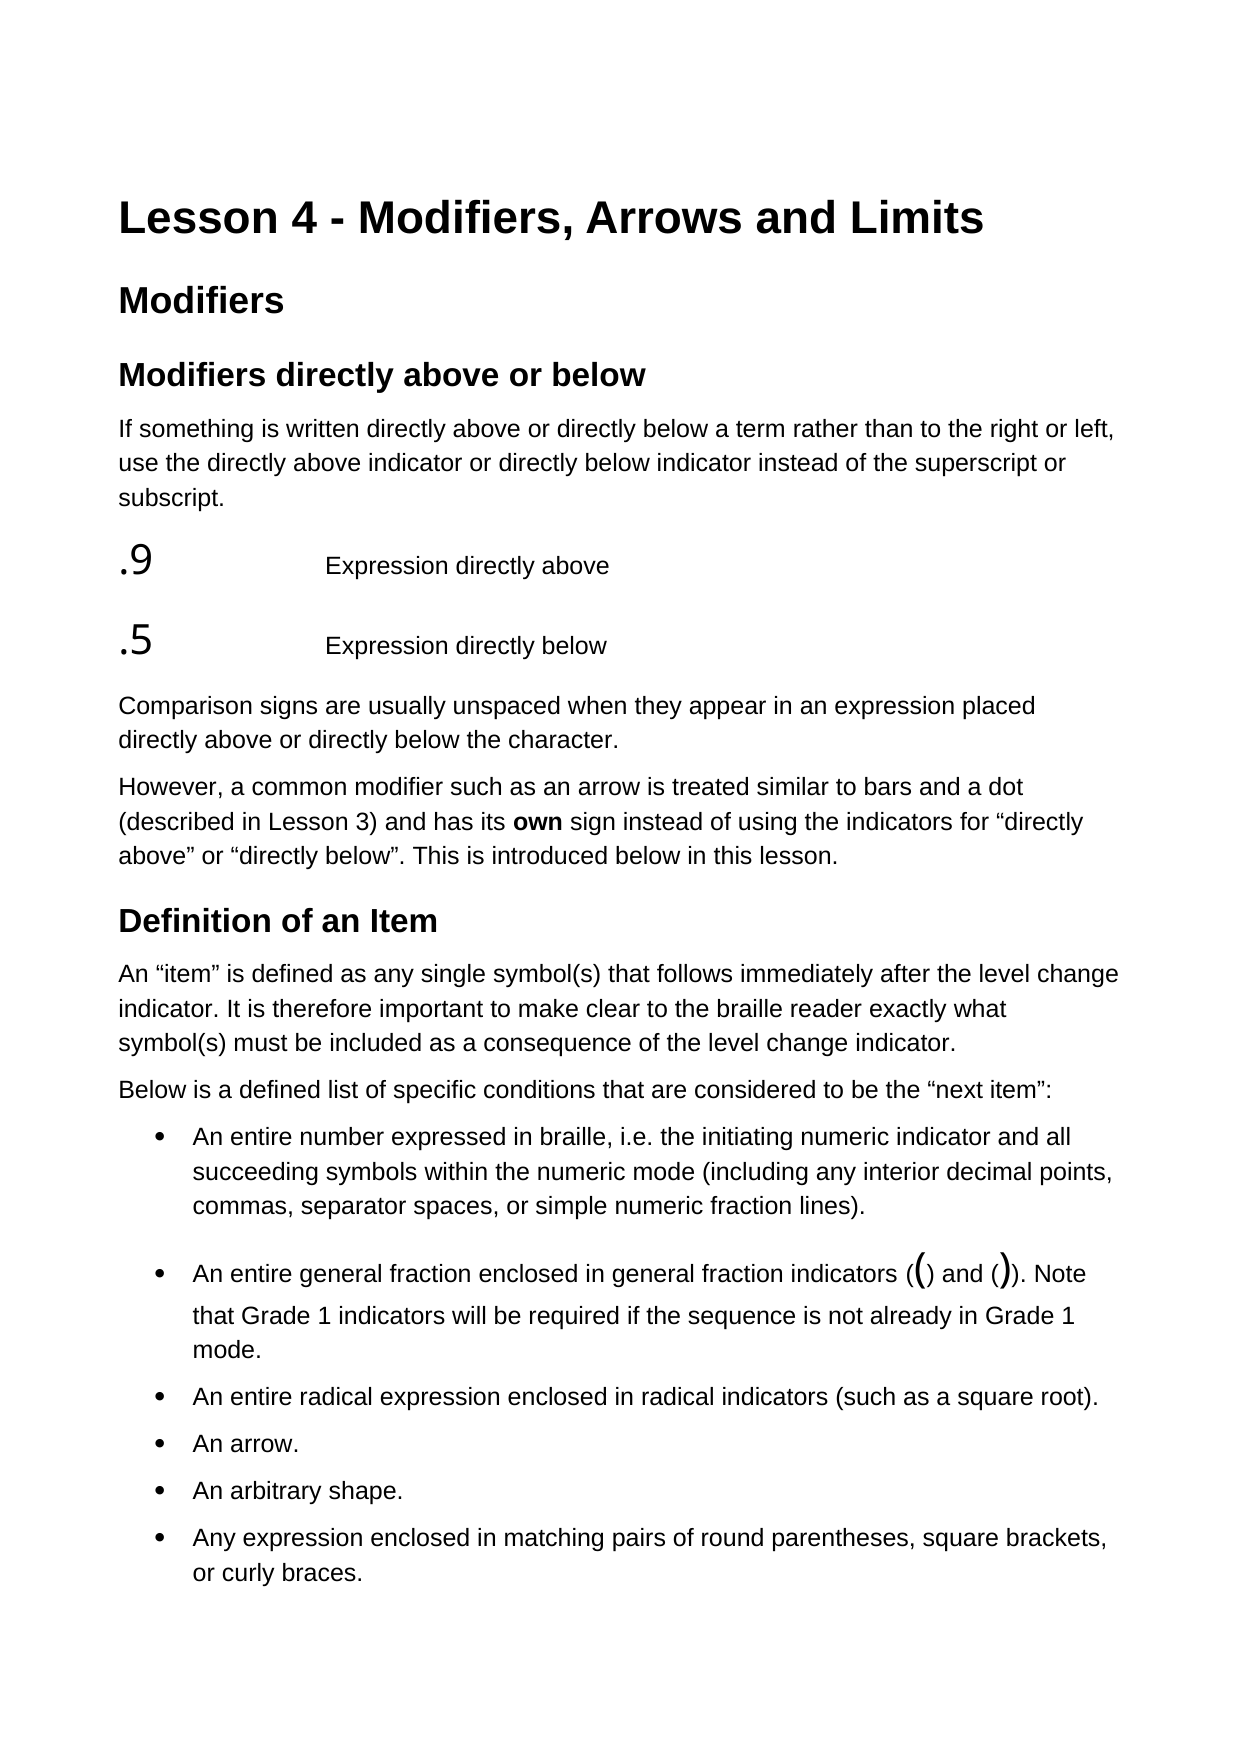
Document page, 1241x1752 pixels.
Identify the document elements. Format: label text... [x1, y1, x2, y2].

list An entire number expressed in braille, i.e. the initiating numeric indicator and all succeeding symbols within the numeric mode (including any interior decimal points, commas, separator spaces, or simple numeric fraction lines). [155, 1122, 1122, 1220]
text Comparison signs are usually unspaced when they appear in an expression placed directly above or directly below the character. [118, 691, 1122, 754]
subtitle Modifiers directly above or below [118, 355, 1122, 393]
text Below is a defined list of specific conditions that are considered to be the “next item”: [118, 1075, 1122, 1104]
text .5 Expression directly below [118, 610, 1122, 667]
list An entire general fraction enclosed in general fraction indicators (() and ()). Note that Grade 1 indicators will be required if the sequence is not already in Grade 1 mode. [155, 1238, 1122, 1364]
list An arrow. [155, 1429, 1122, 1458]
text However, a common modifier such as an arrow is treated similar to bars and a dot (described in Lesson 3) and has its own sign instead of using the indicators for “directly above” or “directly below”. This is introduced below in this lesson. [118, 772, 1122, 870]
list An entire radical expression enclosed in radical indicators (such as a square root). [155, 1382, 1122, 1411]
list An arbitrary shape. [155, 1476, 1122, 1505]
text If something is written directly above or directly below a term rather than to the right or left, use the directly above indicator or directly below indicator instead of the superscript or subscript. [118, 413, 1122, 511]
text An “item” is defined as any single symbol(s) that follows immediately after the level change indicator. It is therefore important to make clear to the braille reader exactly what symbol(s) must be included as a consequence of the level change indicator. [118, 959, 1122, 1057]
subtitle Modifiers [118, 278, 1122, 321]
subtitle Definition of an Item [118, 901, 1122, 939]
list Any expression enclosed in matching pairs of round parentheses, square brackets, or curly braces. [155, 1523, 1122, 1587]
subtitle Lesson 4 - Modifiers, Arrows and Limits [118, 190, 1122, 243]
text .9 Expression directly above [118, 529, 1122, 586]
